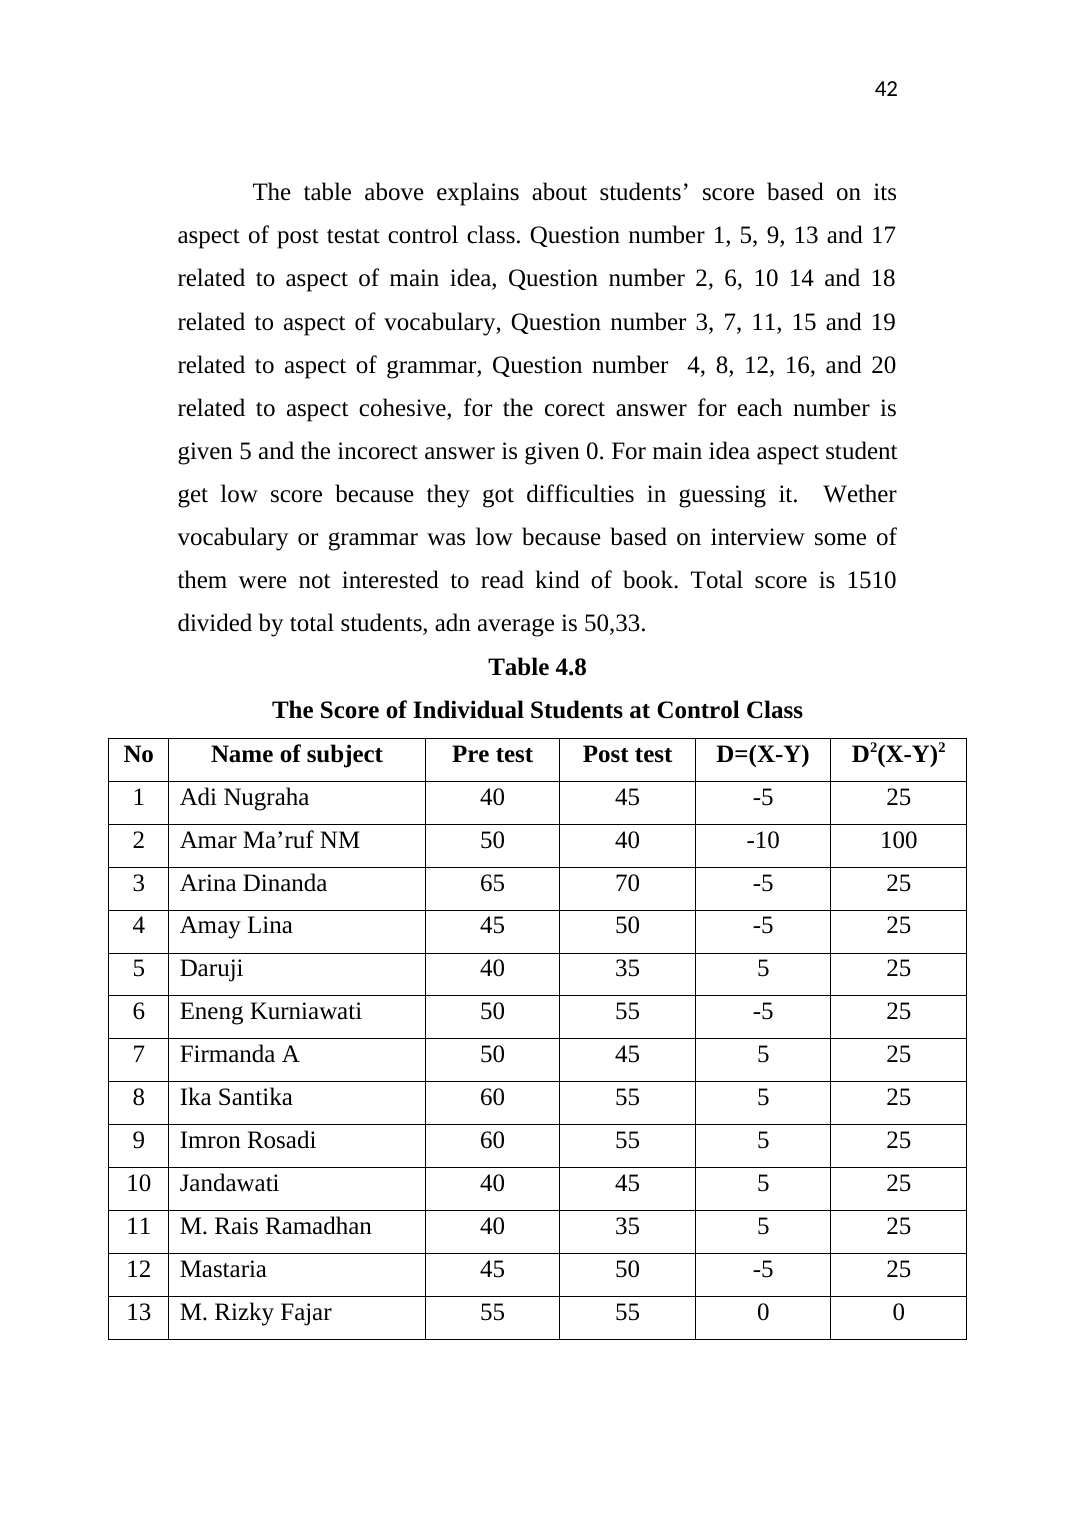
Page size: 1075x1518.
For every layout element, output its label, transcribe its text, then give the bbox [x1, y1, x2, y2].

table_cell 65 [426, 868, 559, 909]
table_cell -5 [696, 782, 830, 824]
table_cell Amar Ma’ruf NM [169, 825, 425, 867]
table_cell 2 [109, 825, 168, 867]
table_cell 55 [560, 1082, 695, 1124]
table_cell 25 [831, 996, 966, 1038]
table_cell 50 [560, 911, 695, 952]
table_cell 35 [560, 954, 695, 995]
table_cell 40 [426, 1168, 559, 1210]
table_cell -5 [696, 1254, 830, 1296]
table_cell 50 [426, 825, 559, 867]
table_cell 5 [696, 1168, 830, 1210]
table_cell 0 [831, 1297, 966, 1339]
table_cell 50 [560, 1254, 695, 1296]
text The table above explains about students’ score based on its aspect of post testat control class. Question number 1, 5, 9, 13 and 17 related to aspect of main idea, Question number 2, 6, 10 14 and 18 related to aspect of vocabulary, Question number 3, 7, 11, 15 and 19 related to aspect of grammar, Question number 4, 8, 12, 16, and 20 related to aspect cohesive, for the corect answer for each number is given 5 and the incorect answer is given 0. For main idea aspect student get low score because they got difficulties in guessing it. Wether vocabulary or grammar was low because based on interview some of them were not interested to read kind of book. Total score is 1510 divided by total students, adn average is 50,33. [177, 177, 898, 637]
table_cell 45 [560, 782, 695, 824]
table_cell 25 [831, 1168, 966, 1210]
table_cell 25 [831, 1211, 966, 1253]
table_cell M. Rais Ramadhan [169, 1211, 425, 1253]
table_cell Daruji [169, 954, 425, 995]
table_cell 25 [831, 1082, 966, 1124]
table_header Pre test [426, 739, 559, 781]
table_cell 45 [426, 911, 559, 952]
table_cell 50 [426, 1039, 559, 1081]
table_cell 0 [696, 1297, 830, 1339]
table_header No [109, 739, 168, 781]
table_cell 60 [426, 1082, 559, 1124]
table_cell 40 [426, 782, 559, 824]
table_cell -5 [696, 911, 830, 952]
table_cell 45 [560, 1168, 695, 1210]
table_cell 50 [426, 996, 559, 1038]
table_cell Arina Dinanda [169, 868, 425, 909]
table_cell 6 [109, 996, 168, 1038]
table_cell 60 [426, 1125, 559, 1167]
table_cell 70 [560, 868, 695, 909]
table_cell 5 [696, 1039, 830, 1081]
table_cell 10 [109, 1168, 168, 1210]
table_cell Mastaria [169, 1254, 425, 1296]
table_cell Jandawati [169, 1168, 425, 1210]
table_cell 35 [560, 1211, 695, 1253]
table_cell -5 [696, 996, 830, 1038]
table_cell Firmanda A [169, 1039, 425, 1081]
table_cell 100 [831, 825, 966, 867]
table_cell 4 [109, 911, 168, 952]
table_cell 12 [109, 1254, 168, 1296]
table_header Name of subject [169, 739, 425, 781]
table_cell 5 [696, 954, 830, 995]
table_cell 25 [831, 1125, 966, 1167]
table_cell 5 [109, 954, 168, 995]
table_cell 5 [696, 1082, 830, 1124]
table_cell Adi Nugraha [169, 782, 425, 824]
table_cell 5 [696, 1125, 830, 1167]
table_cell 25 [831, 782, 966, 824]
table_cell 55 [560, 996, 695, 1038]
table_cell 13 [109, 1297, 168, 1339]
table_cell 7 [109, 1039, 168, 1081]
table_cell Amay Lina [169, 911, 425, 952]
table_cell 25 [831, 911, 966, 952]
table_cell 40 [560, 825, 695, 867]
table_cell 40 [426, 1211, 559, 1253]
table_cell 25 [831, 954, 966, 995]
text Table 4.8 [177, 652, 898, 680]
table_cell Imron Rosadi [169, 1125, 425, 1167]
table_cell Ika Santika [169, 1082, 425, 1124]
table_cell 8 [109, 1082, 168, 1124]
table_cell 25 [831, 1039, 966, 1081]
table_cell 40 [426, 954, 559, 995]
text The Score of Individual Students at Control Class [177, 695, 898, 723]
table_cell 1 [109, 782, 168, 824]
table_cell 11 [109, 1211, 168, 1253]
table_cell -10 [696, 825, 830, 867]
table_header D=(X-Y) [696, 739, 830, 781]
table_cell 45 [426, 1254, 559, 1296]
table_header Post test [560, 739, 695, 781]
table_cell 9 [109, 1125, 168, 1167]
table_cell 25 [831, 868, 966, 909]
table_cell M. Rizky Fajar [169, 1297, 425, 1339]
table_cell 5 [696, 1211, 830, 1253]
table_cell -5 [696, 868, 830, 909]
table_cell 45 [560, 1039, 695, 1081]
table_cell 25 [831, 1254, 966, 1296]
table_header D2(X-Y)2 [831, 739, 966, 781]
table_cell 55 [426, 1297, 559, 1339]
table_cell 3 [109, 868, 168, 909]
table_cell 55 [560, 1125, 695, 1167]
table_cell 55 [560, 1297, 695, 1339]
table_cell Eneng Kurniawati [169, 996, 425, 1038]
